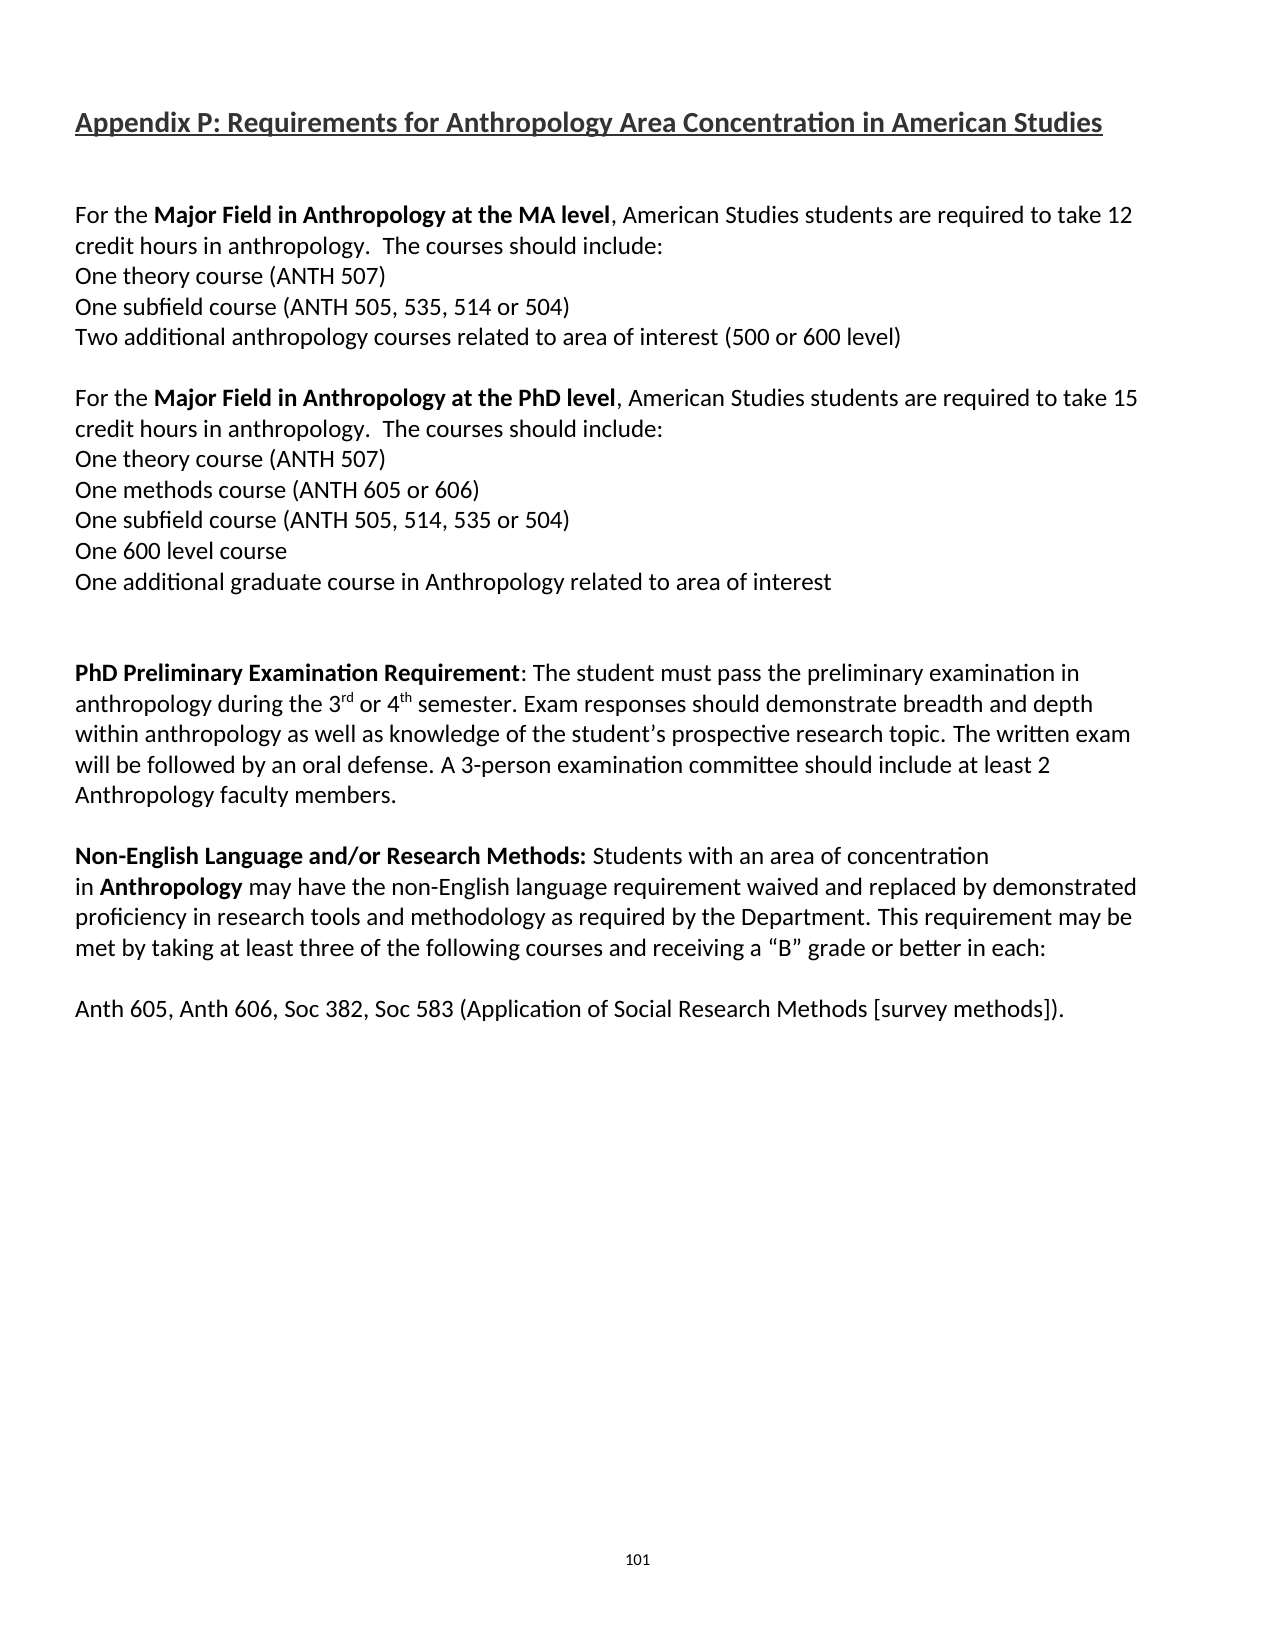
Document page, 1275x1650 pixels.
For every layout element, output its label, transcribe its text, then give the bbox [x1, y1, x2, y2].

text Non-English Language and/or Research Methods: Students with an area of concentration in Anthropology may have the non-English language requirement waived and replaced by demonstrated proficiency in research tools and methodology as required by the Department. This requirement may be met by taking at least three of the following courses and receiving a “B” grade or better in each: [75, 840, 1144, 962]
text Anth 605, Anth 606, Soc 382, Soc 583 (Application of Social Research Methods [survey methods]). [75, 993, 1144, 1023]
text One subfield course (ANTH 505, 535, 514 or 504) [75, 291, 1144, 322]
text One 600 level course [75, 535, 1144, 566]
text One additional graduate course in Anthropology related to area of interest [75, 566, 1144, 596]
text For the Major Field in Anthropology at the PhD level, American Studies students are required to take 15 credit hours in anthropology. The courses should include: [75, 383, 1144, 444]
subtitle Appendix P: Requirements for Anthropology Area Concentration in American Studies [75, 104, 1200, 140]
text Two additional anthropology courses related to area of interest (500 or 600 level) [75, 322, 1144, 352]
text One methods course (ANTH 605 or 606) [75, 474, 1144, 505]
text One subfield course (ANTH 505, 514, 535 or 504) [75, 505, 1144, 535]
text PhD Preliminary Examination Requirement: The student must pass the preliminary examination in anthropology during the 3rd or 4th semester. Exam responses should demonstrate breadth and depth within anthropology as well as knowledge of the student’s prospective research topic. The written exam will be followed by an oral defense. A 3-person examination committee should include at least 2 Anthropology faculty members. [75, 657, 1144, 810]
text One theory course (ANTH 507) [75, 261, 1144, 291]
text For the Major Field in Anthropology at the MA level, American Studies students are required to take 12 credit hours in anthropology. The courses should include: [75, 199, 1144, 261]
text One theory course (ANTH 507) [75, 444, 1144, 474]
